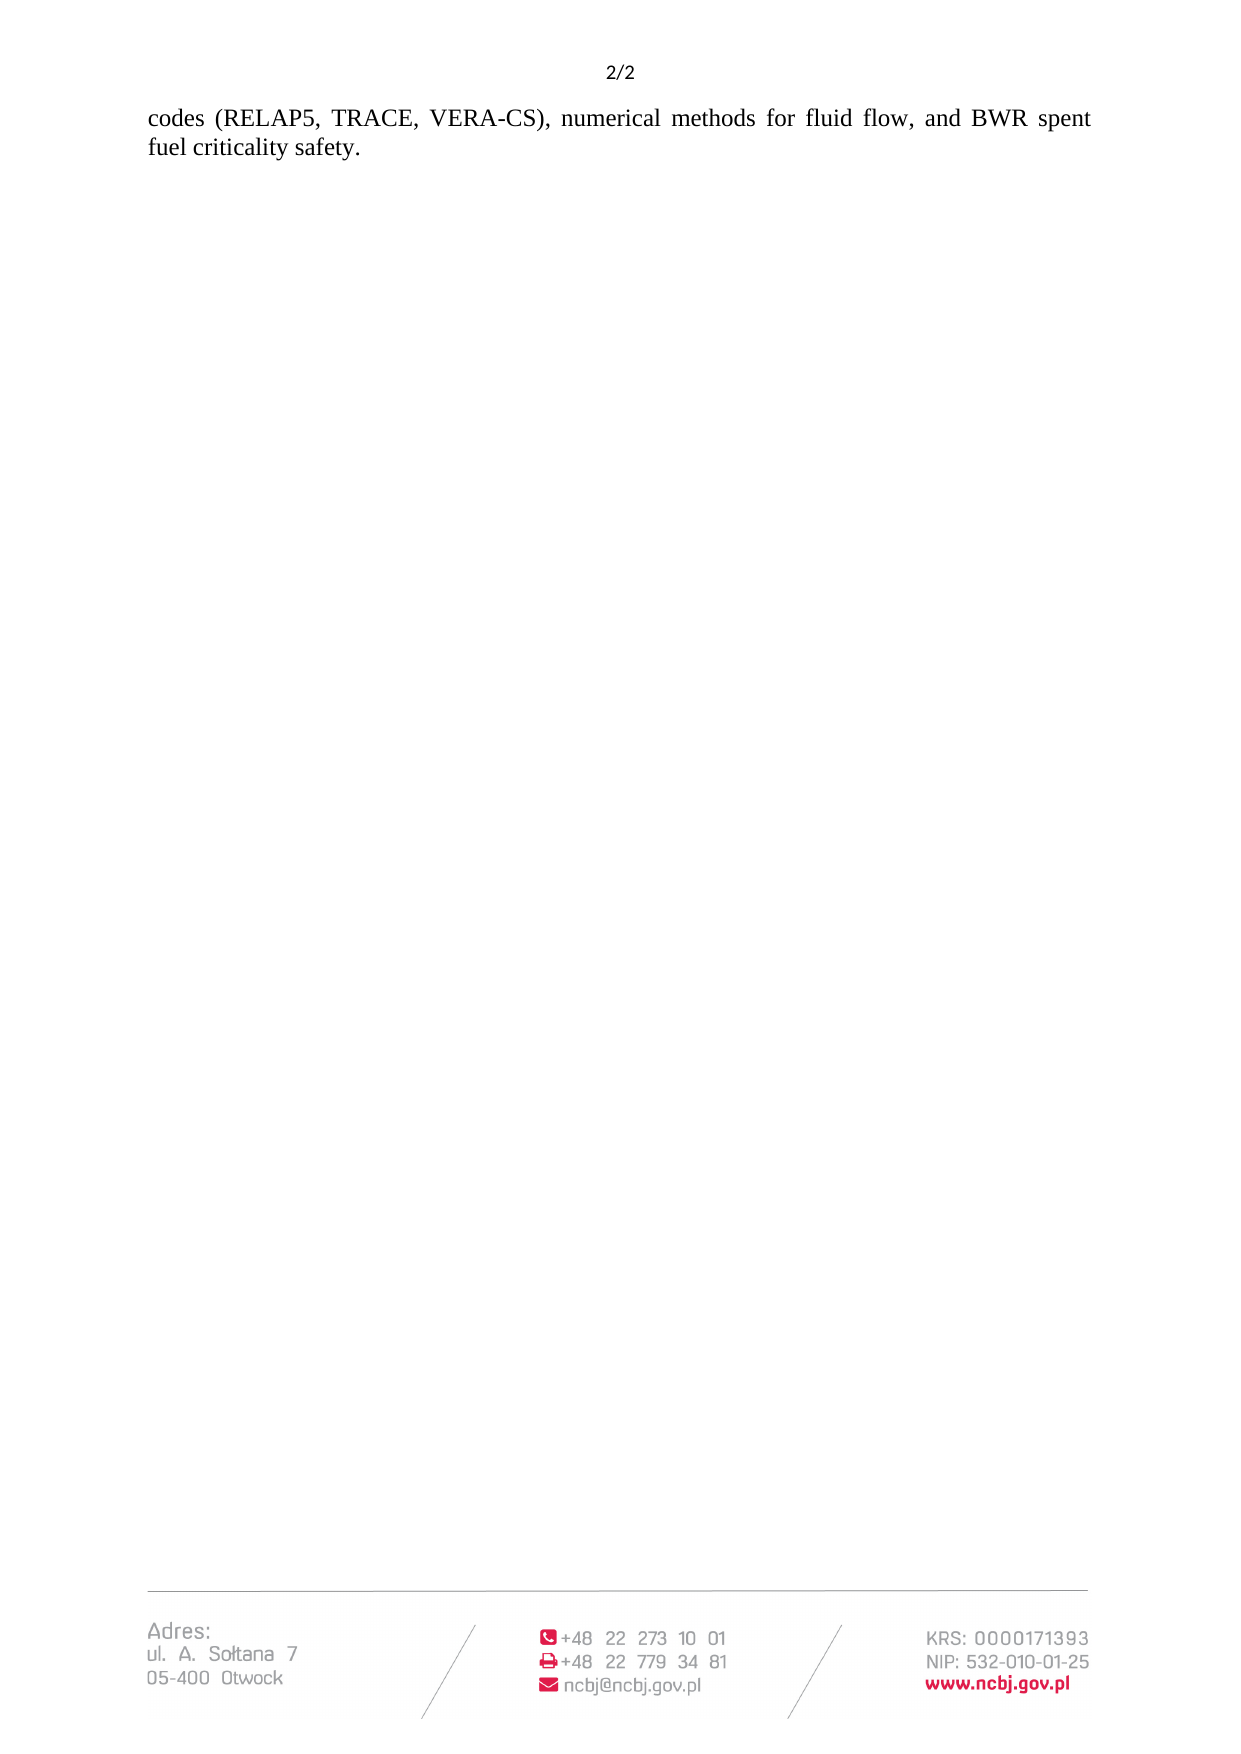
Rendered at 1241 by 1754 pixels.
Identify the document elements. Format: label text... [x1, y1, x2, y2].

picture [147, 1590, 1093, 1719]
